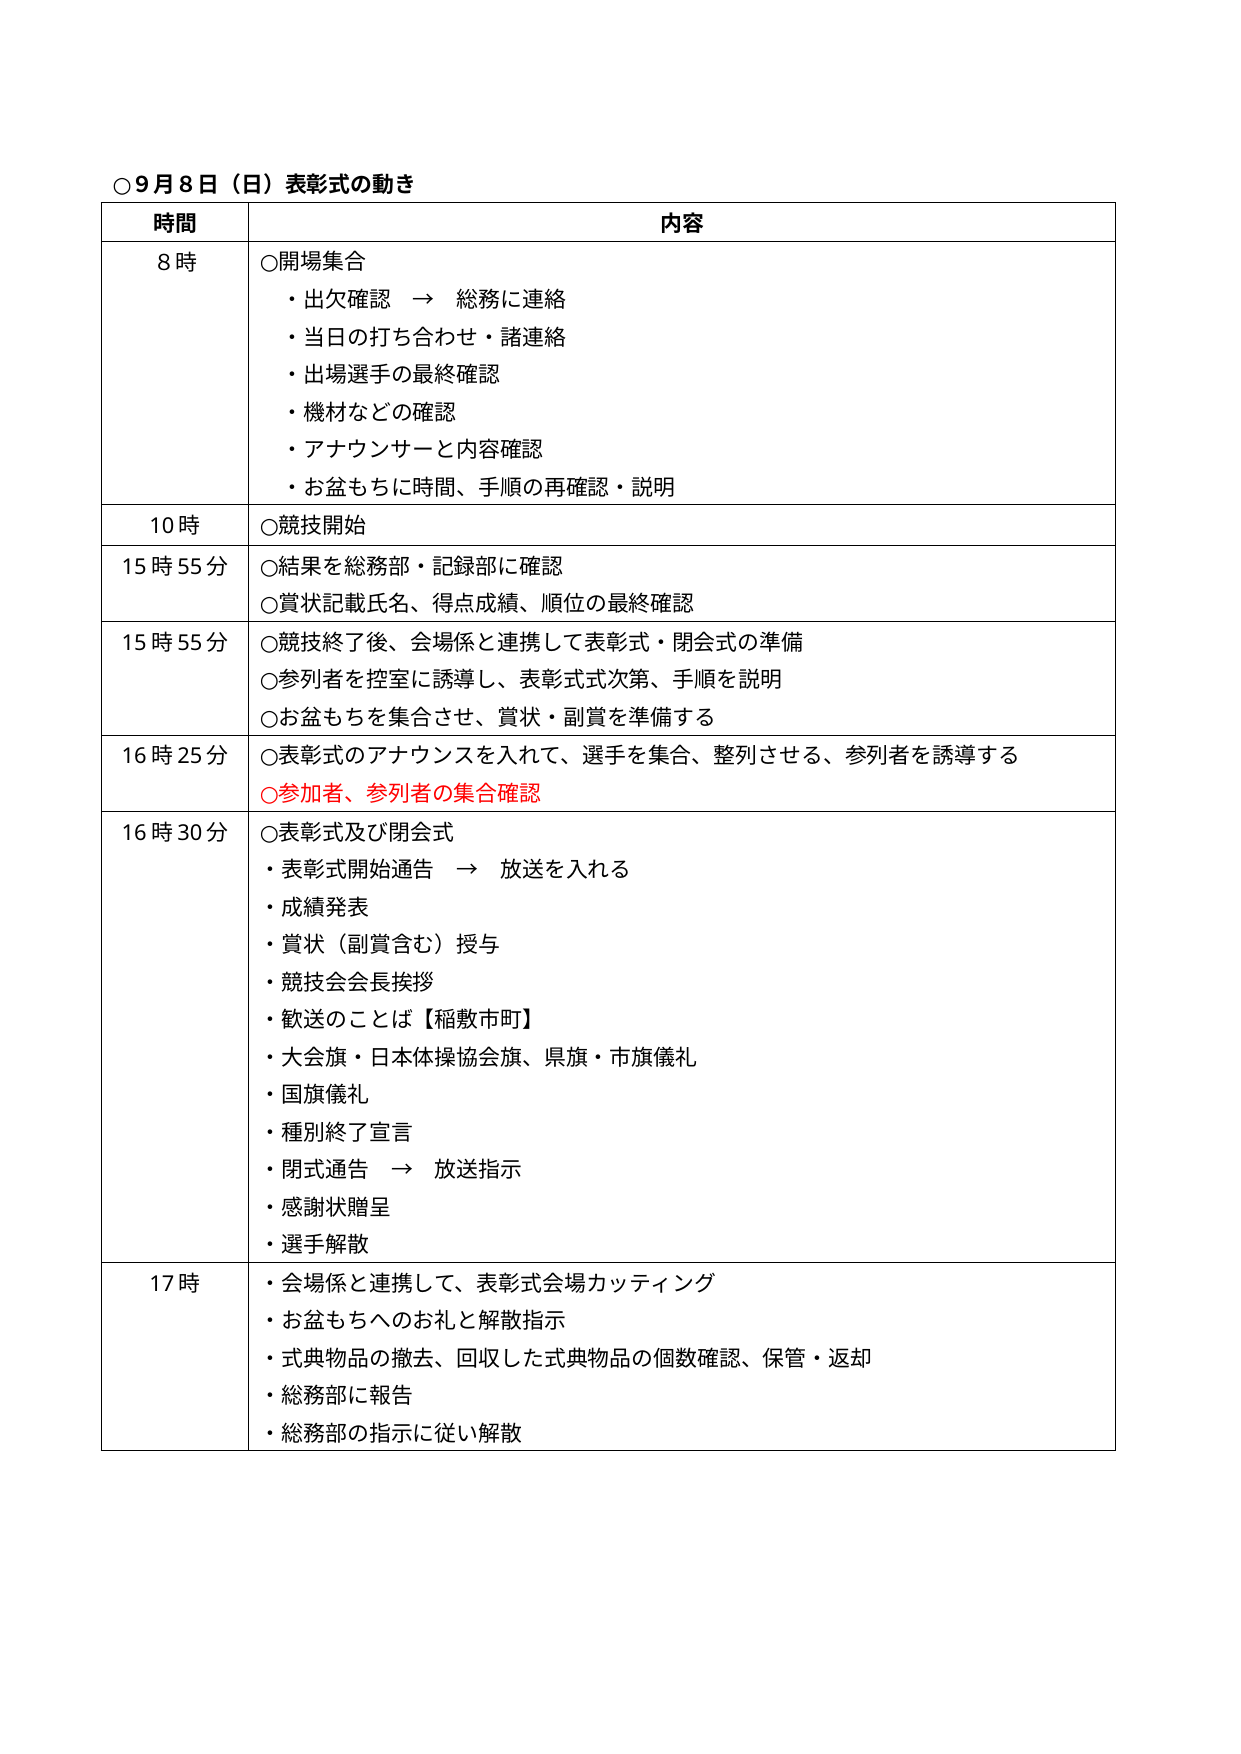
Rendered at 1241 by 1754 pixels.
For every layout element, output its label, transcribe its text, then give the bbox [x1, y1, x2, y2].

table_cell ・会場係と連携して、表彰式会場カッティング ・お盆もちへのお礼と解散指示 ・式典物品の撤去、回収した式典物品の個数確認、保管・返却 ・総務部に報告 ・総務部の指示に従い解散 [249, 1263, 1115, 1450]
table_header 時間 [102, 203, 248, 241]
table_cell 17時 [102, 1263, 248, 1450]
table_cell ○表彰式及び閉会式 ・表彰式開始通告 → 放送を入れる ・成績発表 ・賞状（副賞含む）授与 ・競技会会長挨拶 ・歓送のことば【稲敷市町】 ・大会旗・日本体操協会旗、県旗・市旗儀礼 ・国旗儀礼 ・種別終了宣言 ・閉式通告 → 放送指示 ・感謝状贈呈 ・選手解散 [249, 812, 1115, 1262]
table_cell ○開場集合 ・出欠確認 → 総務に連絡 ・当日の打ち合わせ・諸連絡 ・出場選手の最終確認 ・機材などの確認 ・アナウンサーと内容確認 ・お盆もちに時間、手順の再確認・説明 [249, 242, 1115, 504]
table_cell 16時30分 [102, 812, 248, 1262]
table_cell ○表彰式のアナウンスを入れて、選手を集合、整列させる、参列者を誘導する ○参加者、参列者の集合確認 [249, 736, 1115, 811]
table_cell 15時55分 [102, 546, 248, 621]
table_cell 10時 [102, 505, 248, 545]
table_cell ○競技開始 [249, 505, 1115, 545]
table_header 内容 [249, 203, 1115, 241]
table_cell ８時 [102, 242, 248, 504]
table_cell ○結果を総務部・記録部に確認 ○賞状記載氏名、得点成績、順位の最終確認 [249, 546, 1115, 621]
text ○９月８日（日）表彰式の動き [112, 164, 1128, 202]
table_cell ○競技終了後、会場係と連携して表彰式・閉会式の準備 ○参列者を控室に誘導し、表彰式式次第、手順を説明 ○お盆もちを集合させ、賞状・副賞を準備する [249, 622, 1115, 734]
table_cell 16時25分 [102, 736, 248, 811]
table_cell 15時55分 [102, 622, 248, 734]
